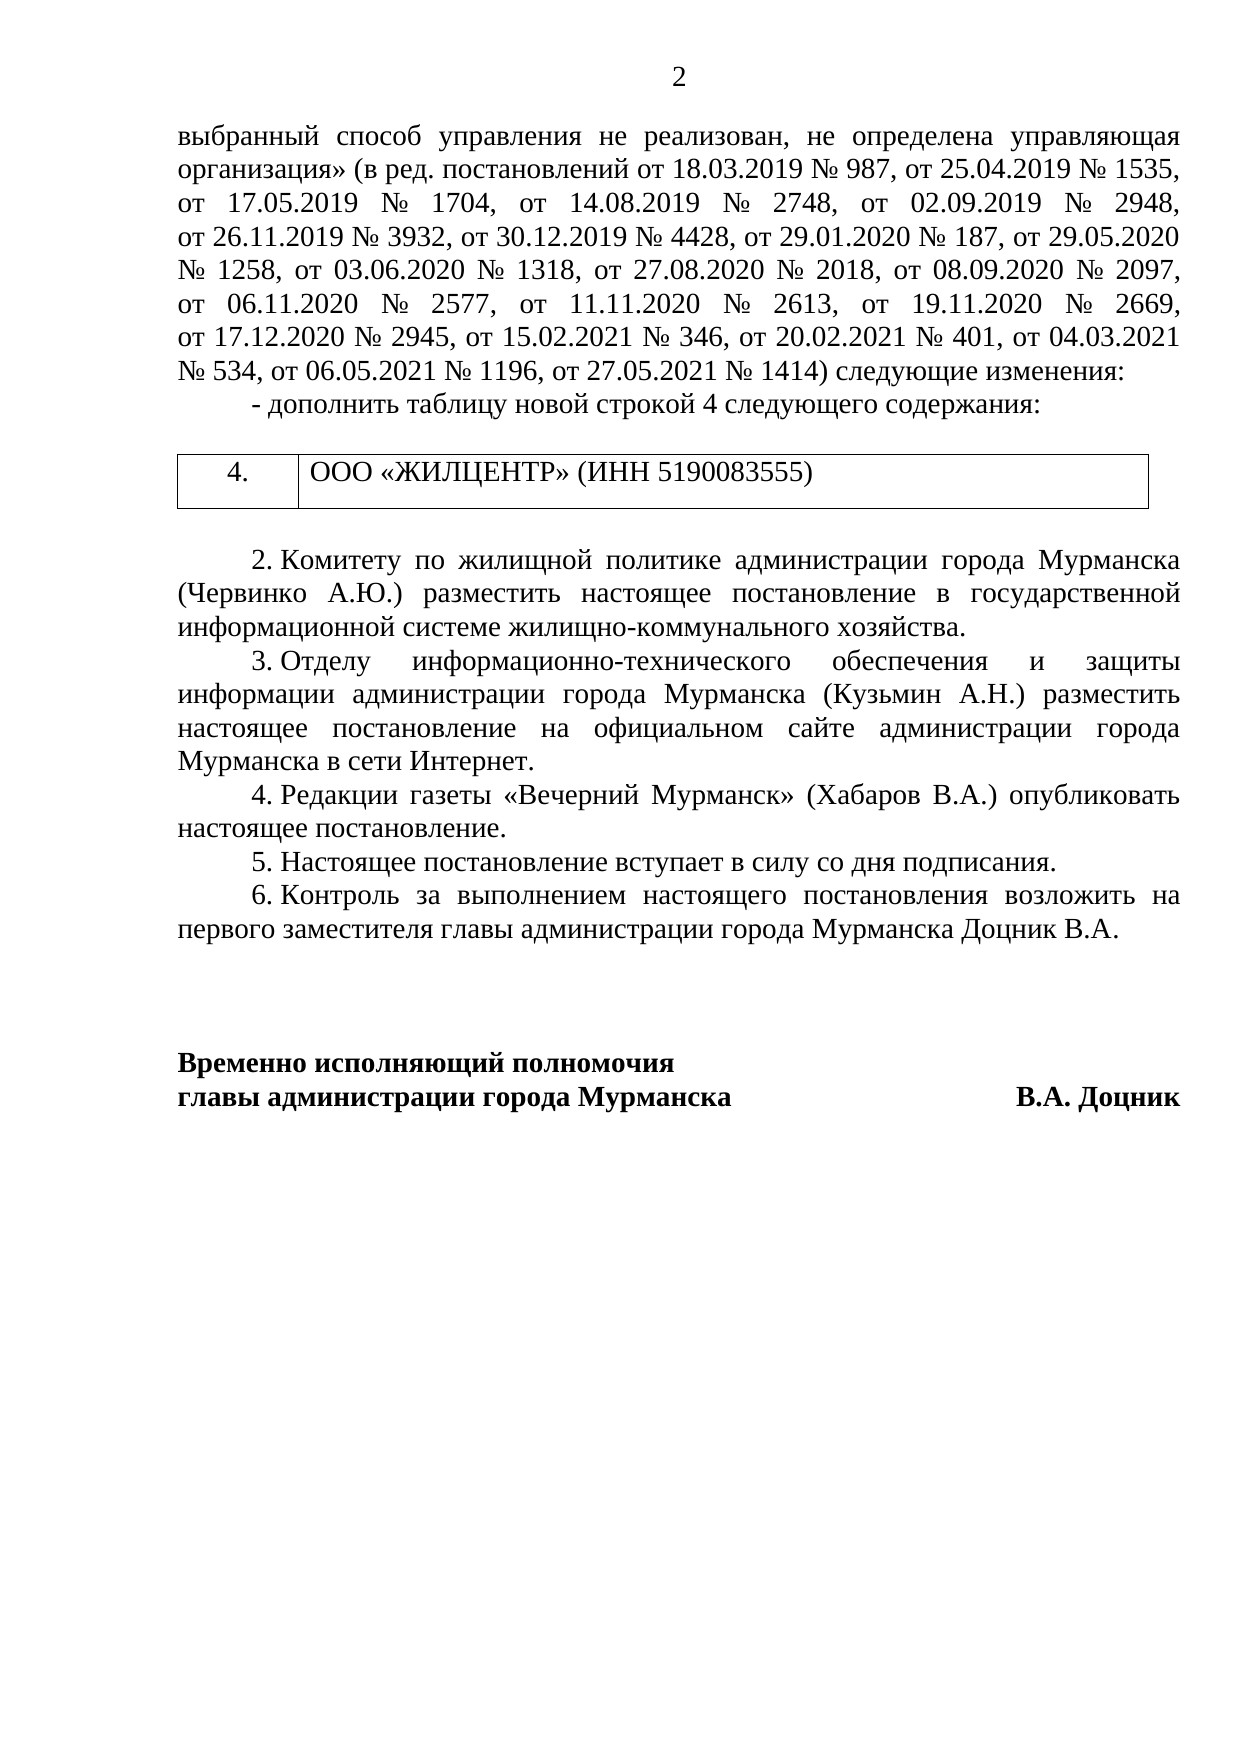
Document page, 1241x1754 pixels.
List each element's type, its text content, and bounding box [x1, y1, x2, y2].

text 4. Редакции газеты «Вечерний Мурманск» (Хабаров В.А.) опубликовать настоящее постановление. [177, 777, 1181, 844]
text 5. Настоящее постановление вступает в силу со дня подписания. [177, 844, 1181, 877]
text 2. Комитету по жилищной политике администрации города Мурманска (Червинко А.Ю.) разместить настоящее постановление в государственной информационной системе жилищно-коммунального хозяйства. [177, 542, 1181, 643]
table_header ООО «ЖИЛЦЕНТР» (ИНН 5190083555) [299, 455, 1148, 507]
text - дополнить таблицу новой строкой 4 следующего содержания: [177, 386, 1181, 420]
table_header 4. [178, 455, 298, 507]
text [177, 118, 1181, 386]
text главы администрации города Мурманска В.А. Доцник [177, 1079, 1181, 1112]
text Временно исполняющий полномочия [177, 1045, 1181, 1079]
text 6. Контроль за выполнением настоящего постановления возложить на первого заместителя главы администрации города Мурманска Доцник В.А. [177, 877, 1181, 944]
text 3. Отделу информационно-технического обеспечения и защиты информации администрации города Мурманска (Кузьмин А.Н.) разместить настоящее постановление на официальном сайте администрации города Мурманска в сети Интернет. [177, 643, 1181, 777]
